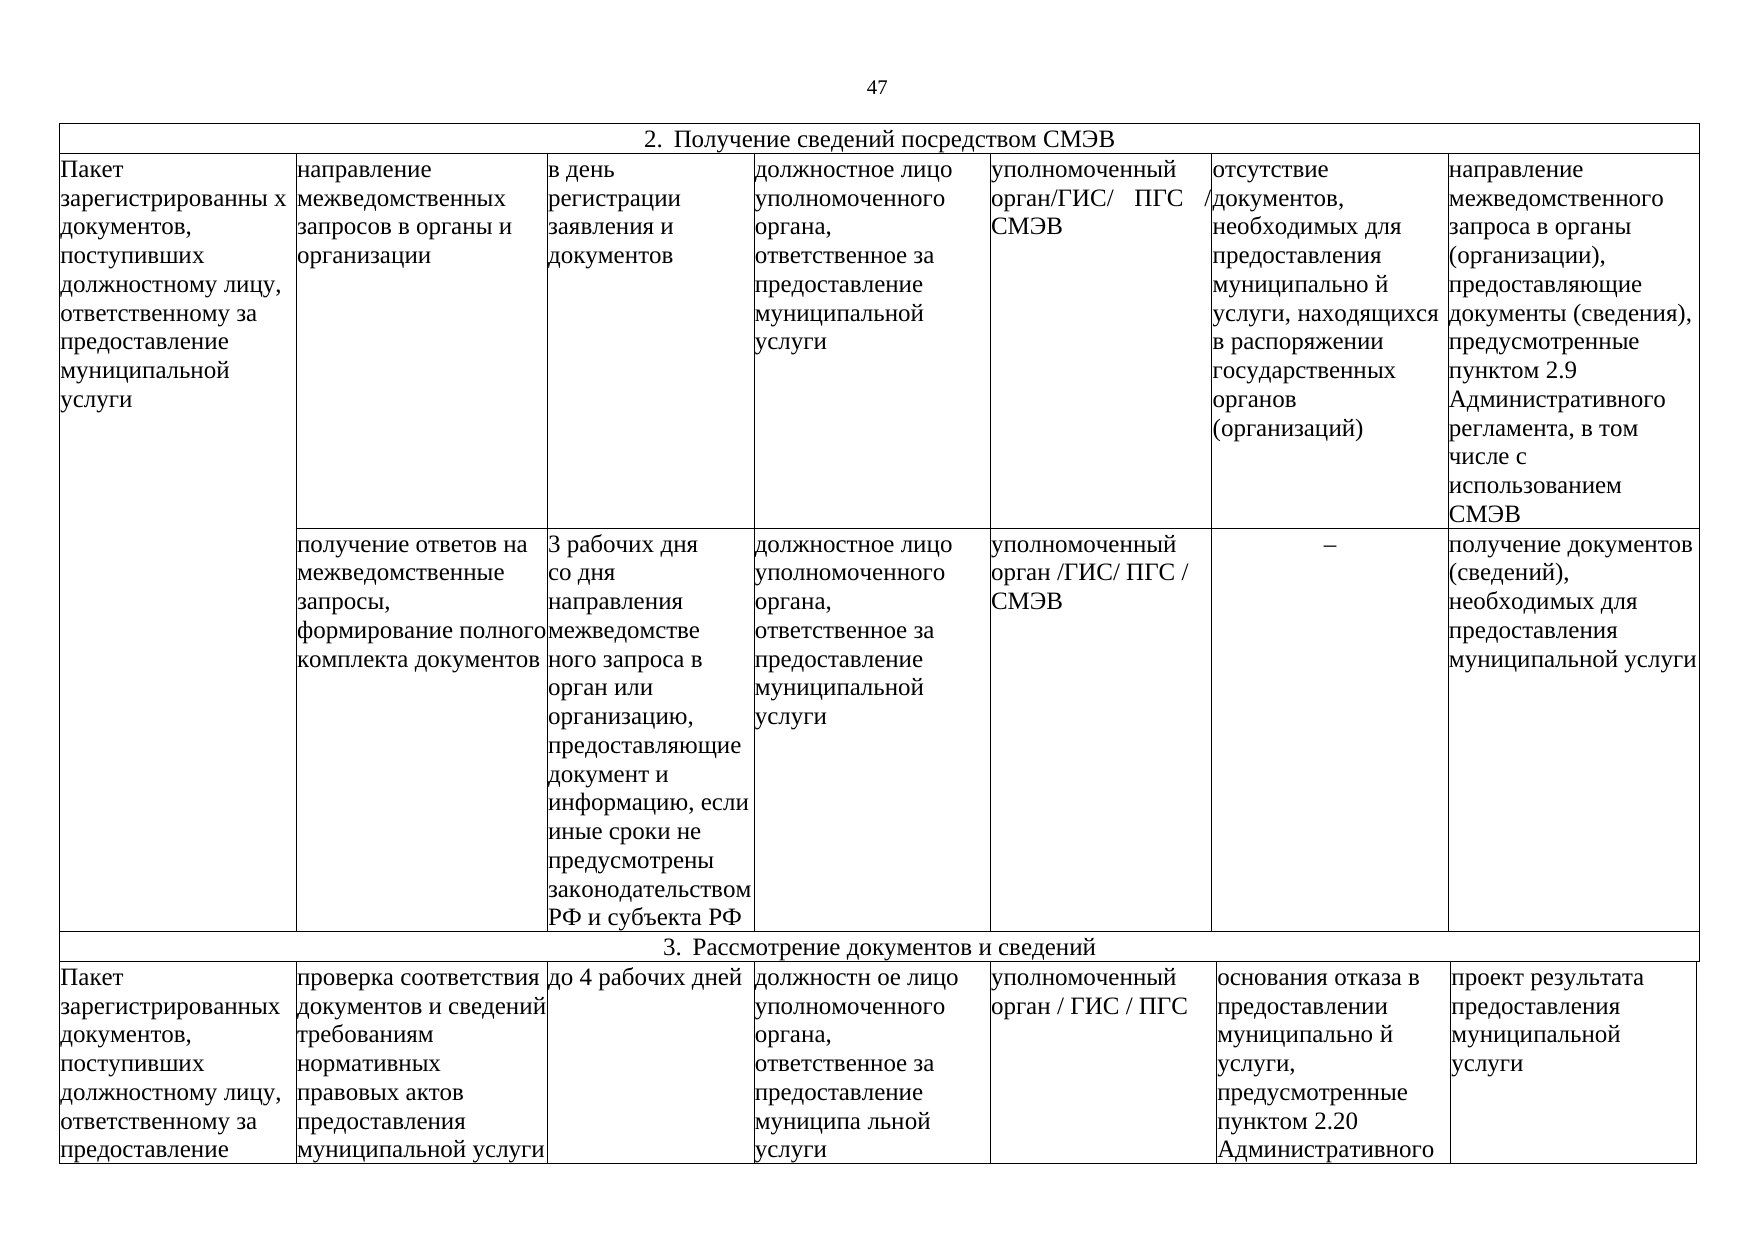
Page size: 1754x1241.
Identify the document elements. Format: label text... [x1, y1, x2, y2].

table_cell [297, 962, 547, 1163]
table_cell уполномоченный орган/ГИС/ ПГС / СМЭВ [991, 154, 1211, 528]
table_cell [1217, 962, 1450, 1163]
table_cell 3 рабочих дня со дня направления межведомстве ного запроса в орган или организацию, предоставляющие документ и информацию, если иные сроки не предусмотрены законодательством РФ и субъекта РФ [548, 529, 754, 931]
table_cell отсутствие документов, необходимых для предоставления муниципально й услуги, находящихся в распоряжении государственных органов (организаций) [1212, 154, 1448, 528]
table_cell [755, 962, 990, 1163]
table_cell в день регистрации заявления и документов [548, 154, 754, 528]
table_cell уполномоченный орган /ГИС/ ПГС / СМЭВ [991, 529, 1211, 931]
table_cell получение ответов на межведомственные запросы, формирование полного комплекта документов [297, 529, 547, 931]
table_cell направление межведомственных запросов в органы и организации [297, 154, 547, 528]
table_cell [1451, 962, 1696, 1163]
table_cell до 4 рабочих дней [548, 962, 754, 1163]
table_cell должностное лицо уполномоченного органа, ответственное за предоставление муниципальной услуги [755, 154, 990, 528]
table_cell направление межведомственного запроса в органы (организации), предоставляющие документы (сведения), предусмотренные пунктом 2.9 Административного регламента, в том числе с использованием СМЭВ [1449, 154, 1699, 528]
table_cell – [1212, 529, 1448, 931]
table_cell 3. Рассмотрение документов и сведений [60, 932, 1699, 961]
table_cell должностное лицо уполномоченного органа, ответственное за предоставление муниципальной услуги [755, 529, 990, 931]
table_cell Пакет зарегистрированны х документов, поступивших должностному лицу, ответственному за предоставление муниципальной услуги [60, 154, 296, 931]
table_cell 2. Получение сведений посредством СМЭВ [60, 124, 1699, 153]
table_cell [991, 962, 1216, 1163]
table_cell получение документов (сведений), необходимых для предоставления муниципальной услуги [1449, 529, 1699, 931]
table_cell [60, 962, 296, 1163]
